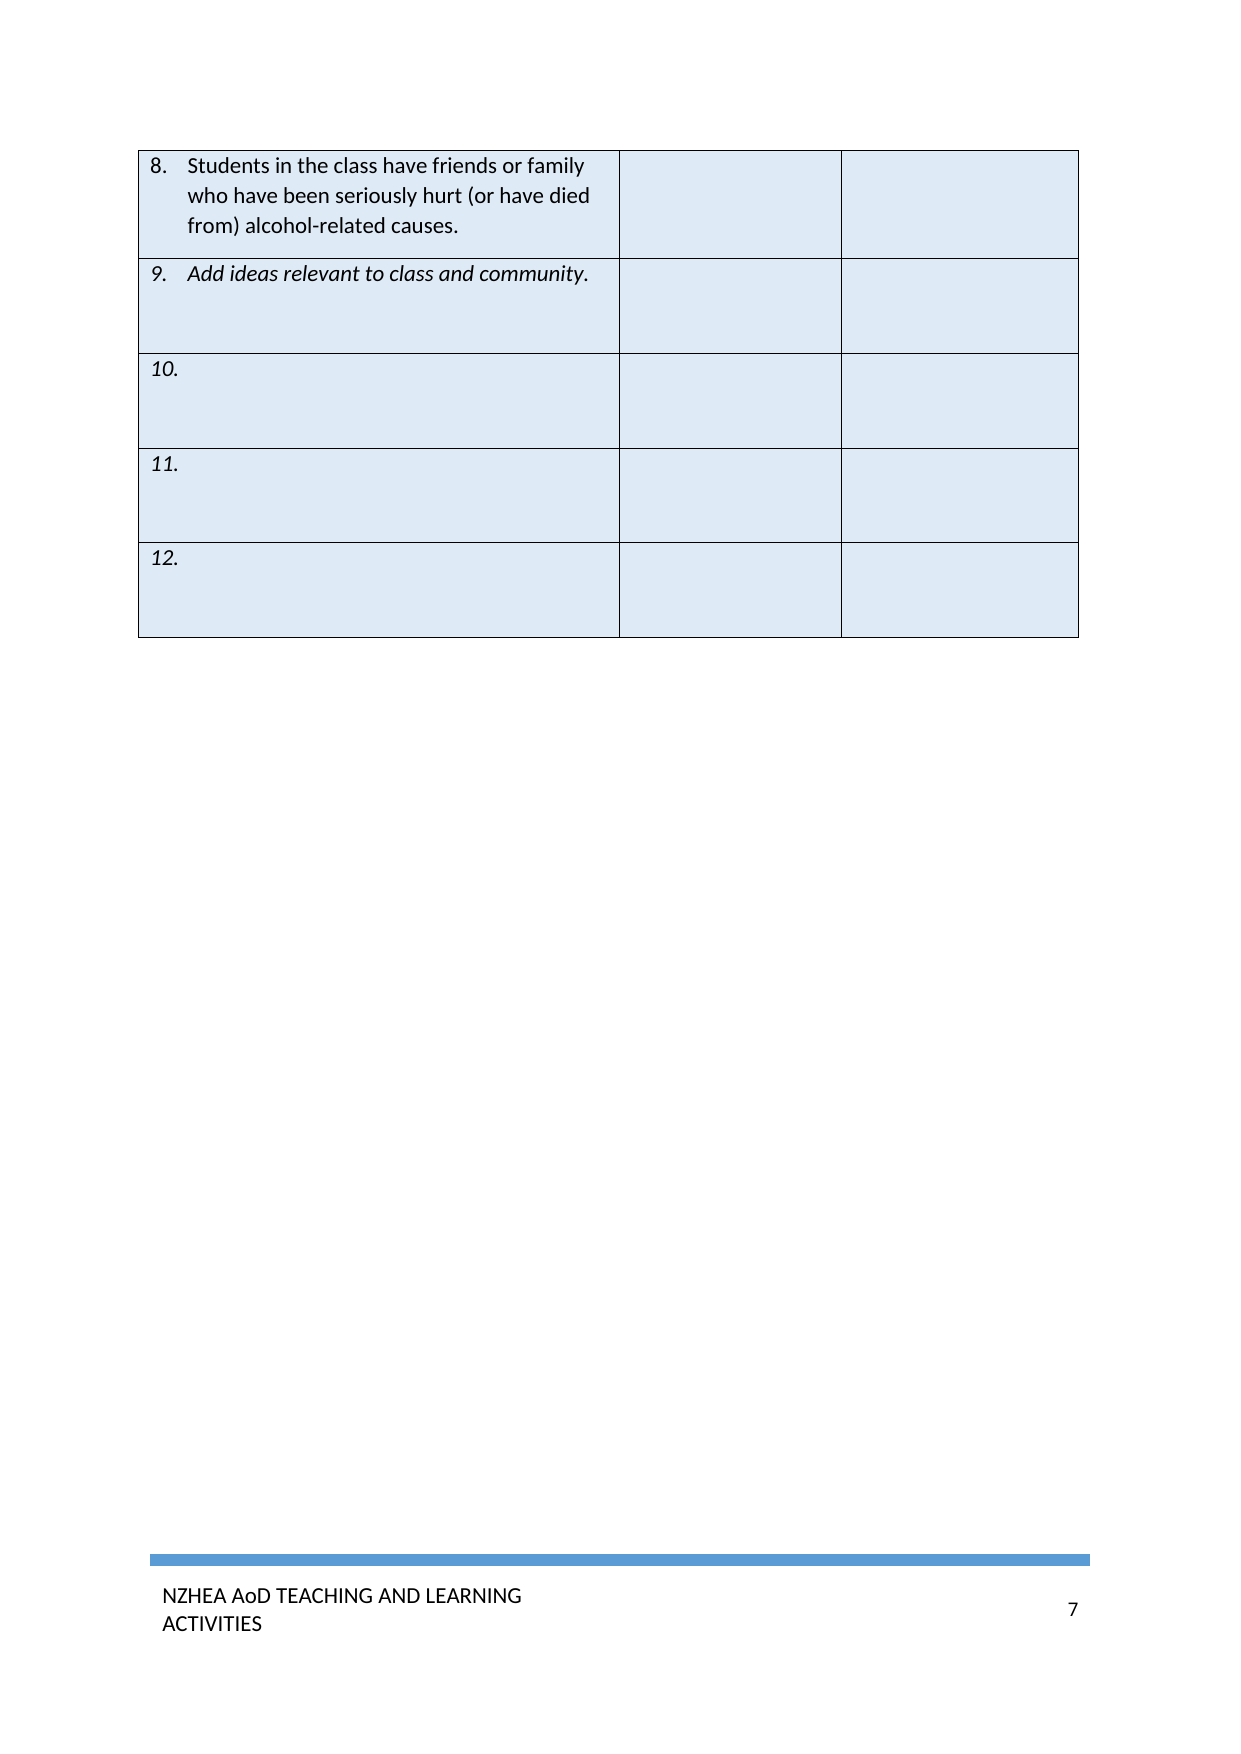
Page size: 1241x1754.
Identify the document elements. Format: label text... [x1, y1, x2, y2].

table_cell [842, 354, 1078, 448]
table_cell Add ideas relevant to class and community. [139, 259, 619, 353]
table_header [620, 151, 841, 258]
table_cell [620, 259, 841, 353]
table_header Students in the class have friends or family who have been seriously hurt (or have died from) alcohol-related causes. [139, 151, 619, 258]
table_cell [620, 354, 841, 448]
table_cell [139, 354, 619, 448]
table_cell [842, 449, 1078, 542]
table_cell [620, 449, 841, 542]
table_header [842, 151, 1078, 258]
table_cell [842, 543, 1078, 637]
table_cell [842, 259, 1078, 353]
table_cell [620, 543, 841, 637]
table_cell [139, 449, 619, 542]
table_cell [139, 543, 619, 637]
